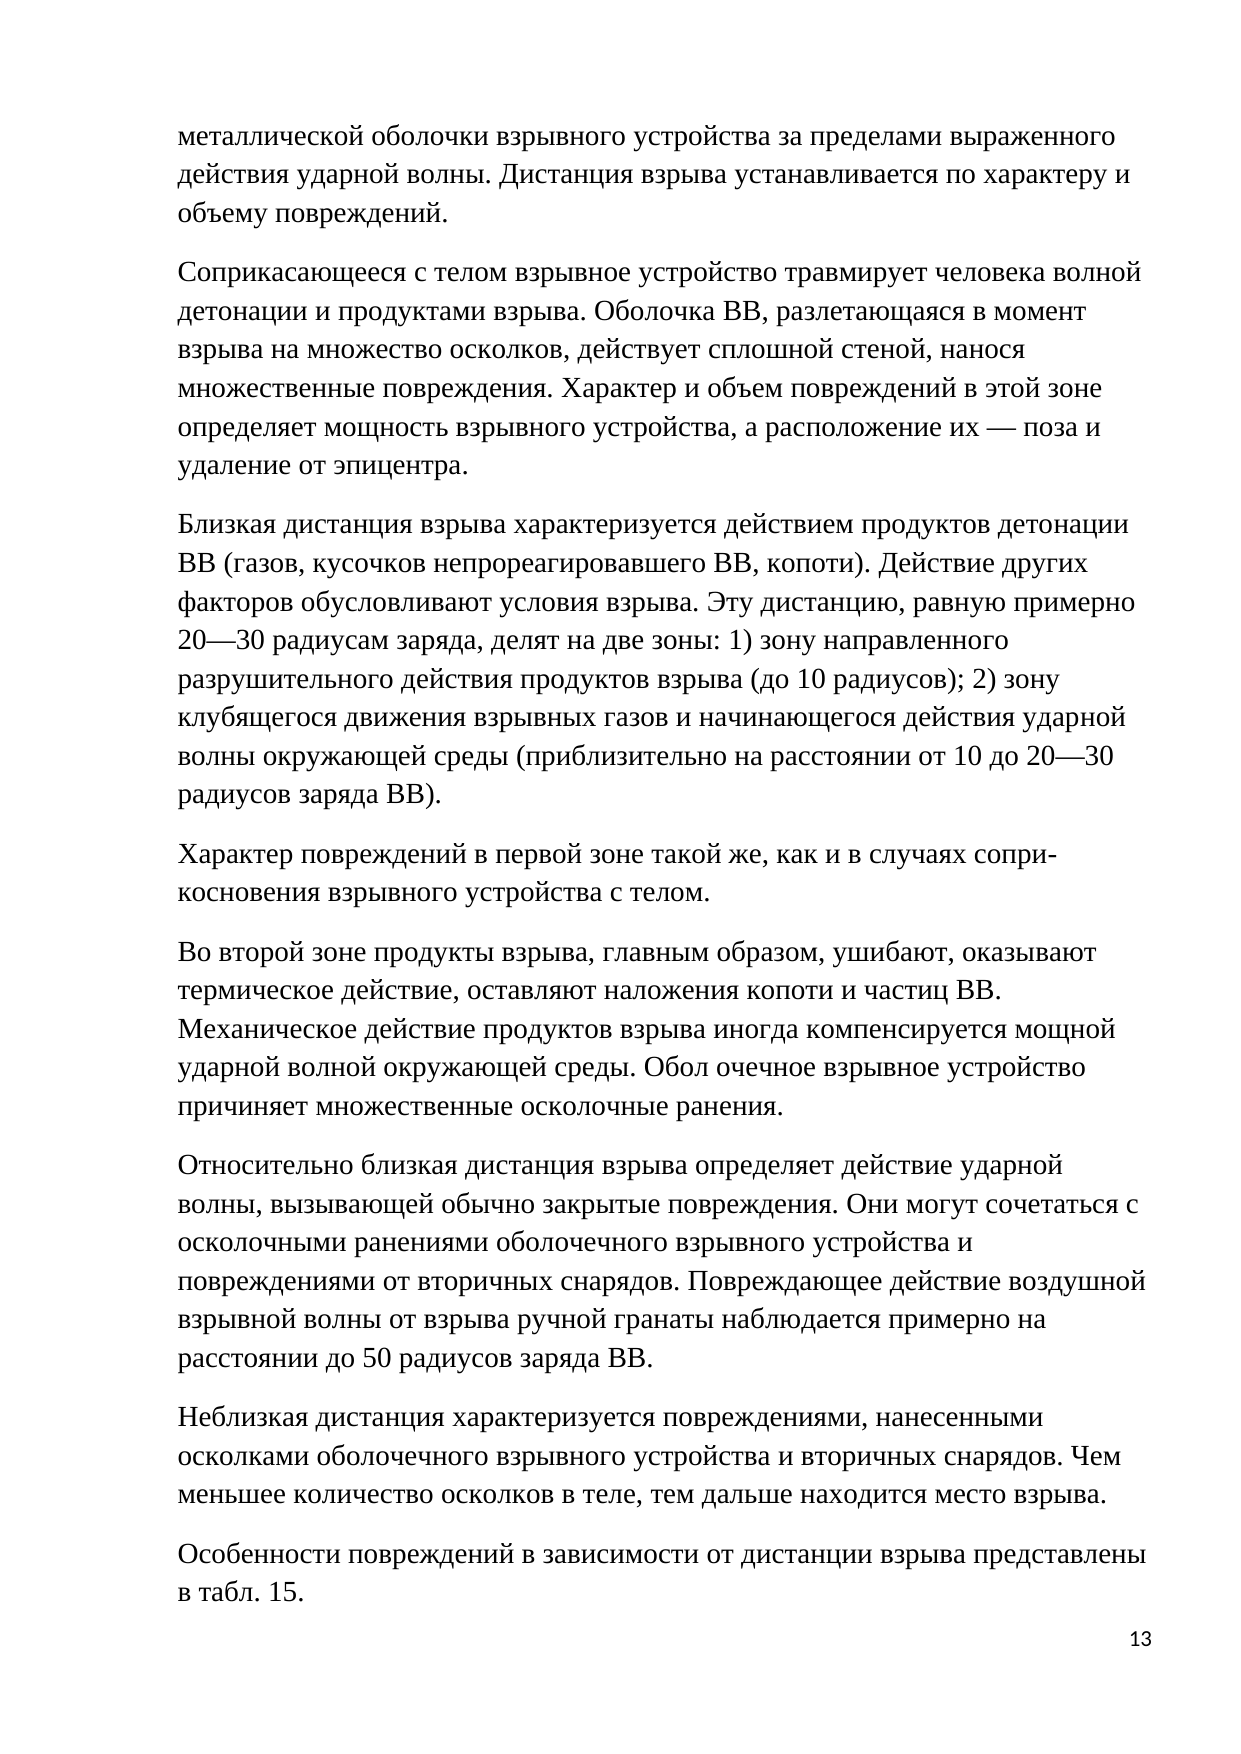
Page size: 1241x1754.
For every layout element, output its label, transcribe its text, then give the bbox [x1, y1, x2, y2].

text Неблизкая дистанция характеризуется повреждениями, нанесенными осколками оболочечного взрывного устройства и вторичных снарядов. Чем меньшее количество осколков в теле, тем дальше находится место взрыва. [177, 1399, 1152, 1510]
text Относительно близкая дистанция взрыва определяет действие ударной волны, вызывающей обычно закрытые повреждения. Они могут сочетаться с осколочными ранениями оболочечного взрывного устройства и повреждениями от вторичных снарядов. Повреждающее действие воздушной взрывной волны от взрыва ручной гранаты наблюдается примерно на расстоянии до 50 радиусов заряда ВВ. [177, 1147, 1152, 1373]
text Особенности повреждений в зависимости от дистанции взрыва представлены в табл. 15. [177, 1536, 1152, 1608]
text Близкая дистанция взрыва характеризуется действием продуктов детонации ВВ (газов, кусочков непрореагировавшего ВВ, копоти). Действие других факторов обусловливают условия взрыва. Эту дистанцию, равную примерно 20—30 радиусам заряда, делят на две зоны: 1) зону направленного разрушительного действия продуктов взрыва (до 10 радиусов); 2) зону клубящегося движения взрывных газов и начинающегося действия ударной волны окружающей среды (приблизительно на расстоянии от 10 до 20—30 радиусов заряда ВВ). [177, 507, 1152, 810]
text Во второй зоне продукты взрыва, главным образом, ушибают, оказывают термическое действие, оставляют наложения копоти и частиц ВВ. Механическое действие продуктов взрыва иногда компенсируется мощной ударной волной окружающей среды. Обол очечное взрывное устройство причиняет множественные осколочные ранения. [177, 934, 1152, 1121]
text Соприкасающееся с телом взрывное устройство травмирует человека волной детонации и продуктами взрыва. Оболочка ВВ, разлетающаяся в момент взрыва на множество осколков, действует сплошной стеной, нанося множественные повреждения. Характер и объем повреждений в этой зоне определяет мощность взрывного устройства, а расположение их — поза и удаление от эпицентра. [177, 254, 1152, 481]
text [177, 118, 1152, 229]
text Характер повреждений в первой зоне такой же, как и в случаях соприкосновения взрывного устройства с телом. [177, 836, 1152, 908]
